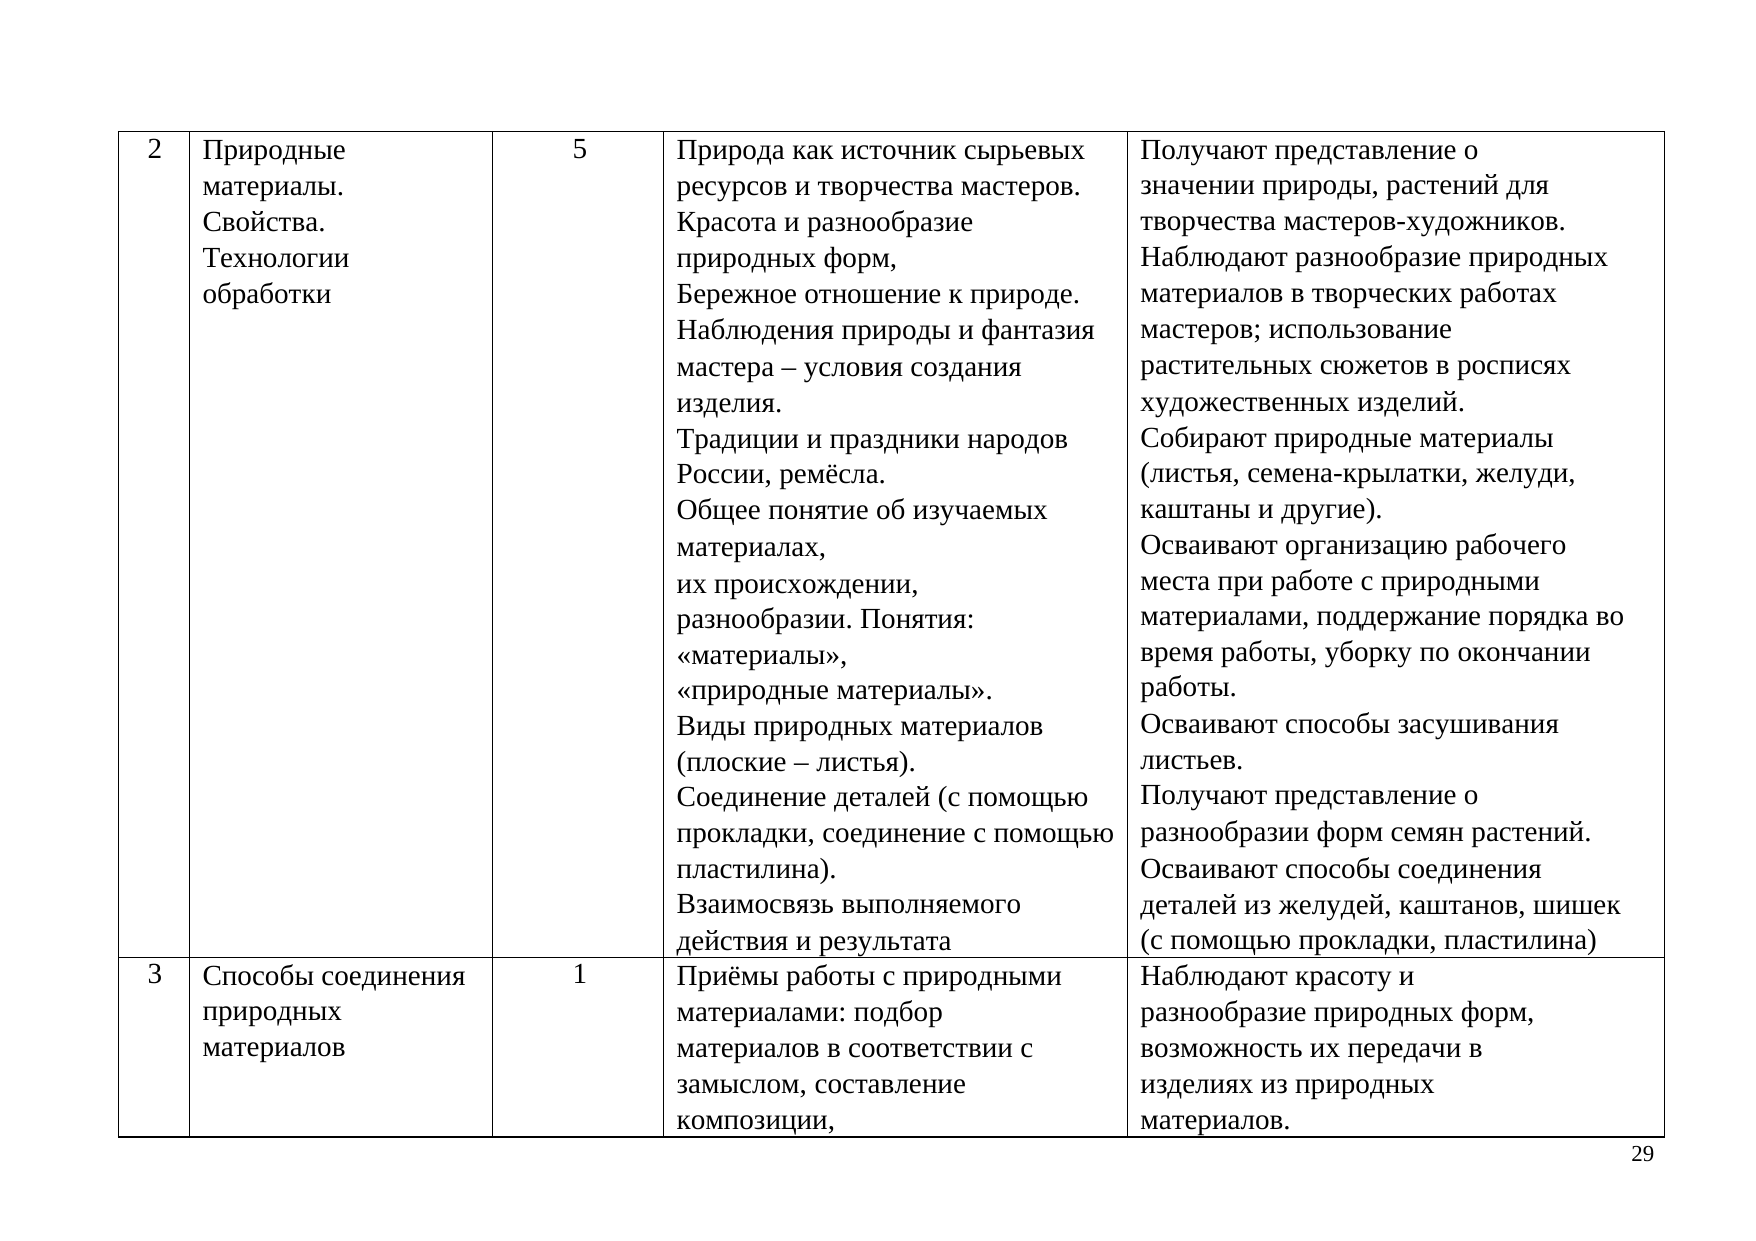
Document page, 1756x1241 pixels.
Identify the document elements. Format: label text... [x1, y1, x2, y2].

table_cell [664, 958, 1127, 1136]
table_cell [1128, 958, 1664, 1136]
table_header Получают представление о значении природы, растений для творчества мастеров-художников. Наблюдают разнообразие природных материалов в творческих работах мастеров; использование растительных сюжетов в росписях художественных изделий. Собирают природные материалы (листья, семена-крылатки, желуди, каштаны и другие). Осваивают организацию рабочего места при работе с природными материалами, поддержание порядка во время работы, уборку по окончании работы. Осваивают способы засушивания листьев. Получают представление о разнообразии форм семян растений. Осваивают способы соединения деталей из желудей, каштанов, шишек (с помощью прокладки, пластилина) [1128, 132, 1664, 957]
table_header 5 [493, 132, 663, 957]
table_header 2 [119, 132, 189, 957]
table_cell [190, 958, 492, 1136]
table_cell 1 [493, 958, 663, 1136]
table_cell 3 [119, 958, 189, 1136]
table_header Природные материалы. Свойства. Технологии обработки [190, 132, 492, 957]
table_header Природа как источник сырьевых ресурсов и творчества мастеров. Красота и разнообразие природных форм, Бережное отношение к природе. Наблюдения природы и фантазия мастера – условия создания изделия. Традиции и праздники народов России, ремёсла. Общее понятие об изучаемых материалах, их происхождении, разнообразии. Понятия: «материалы», «природные материалы». Виды природных материалов (плоские – листья). Соединение деталей (с помощью прокладки, соединение с помощью пластилина). Взаимосвязь выполняемого действия и результата [664, 132, 1127, 957]
